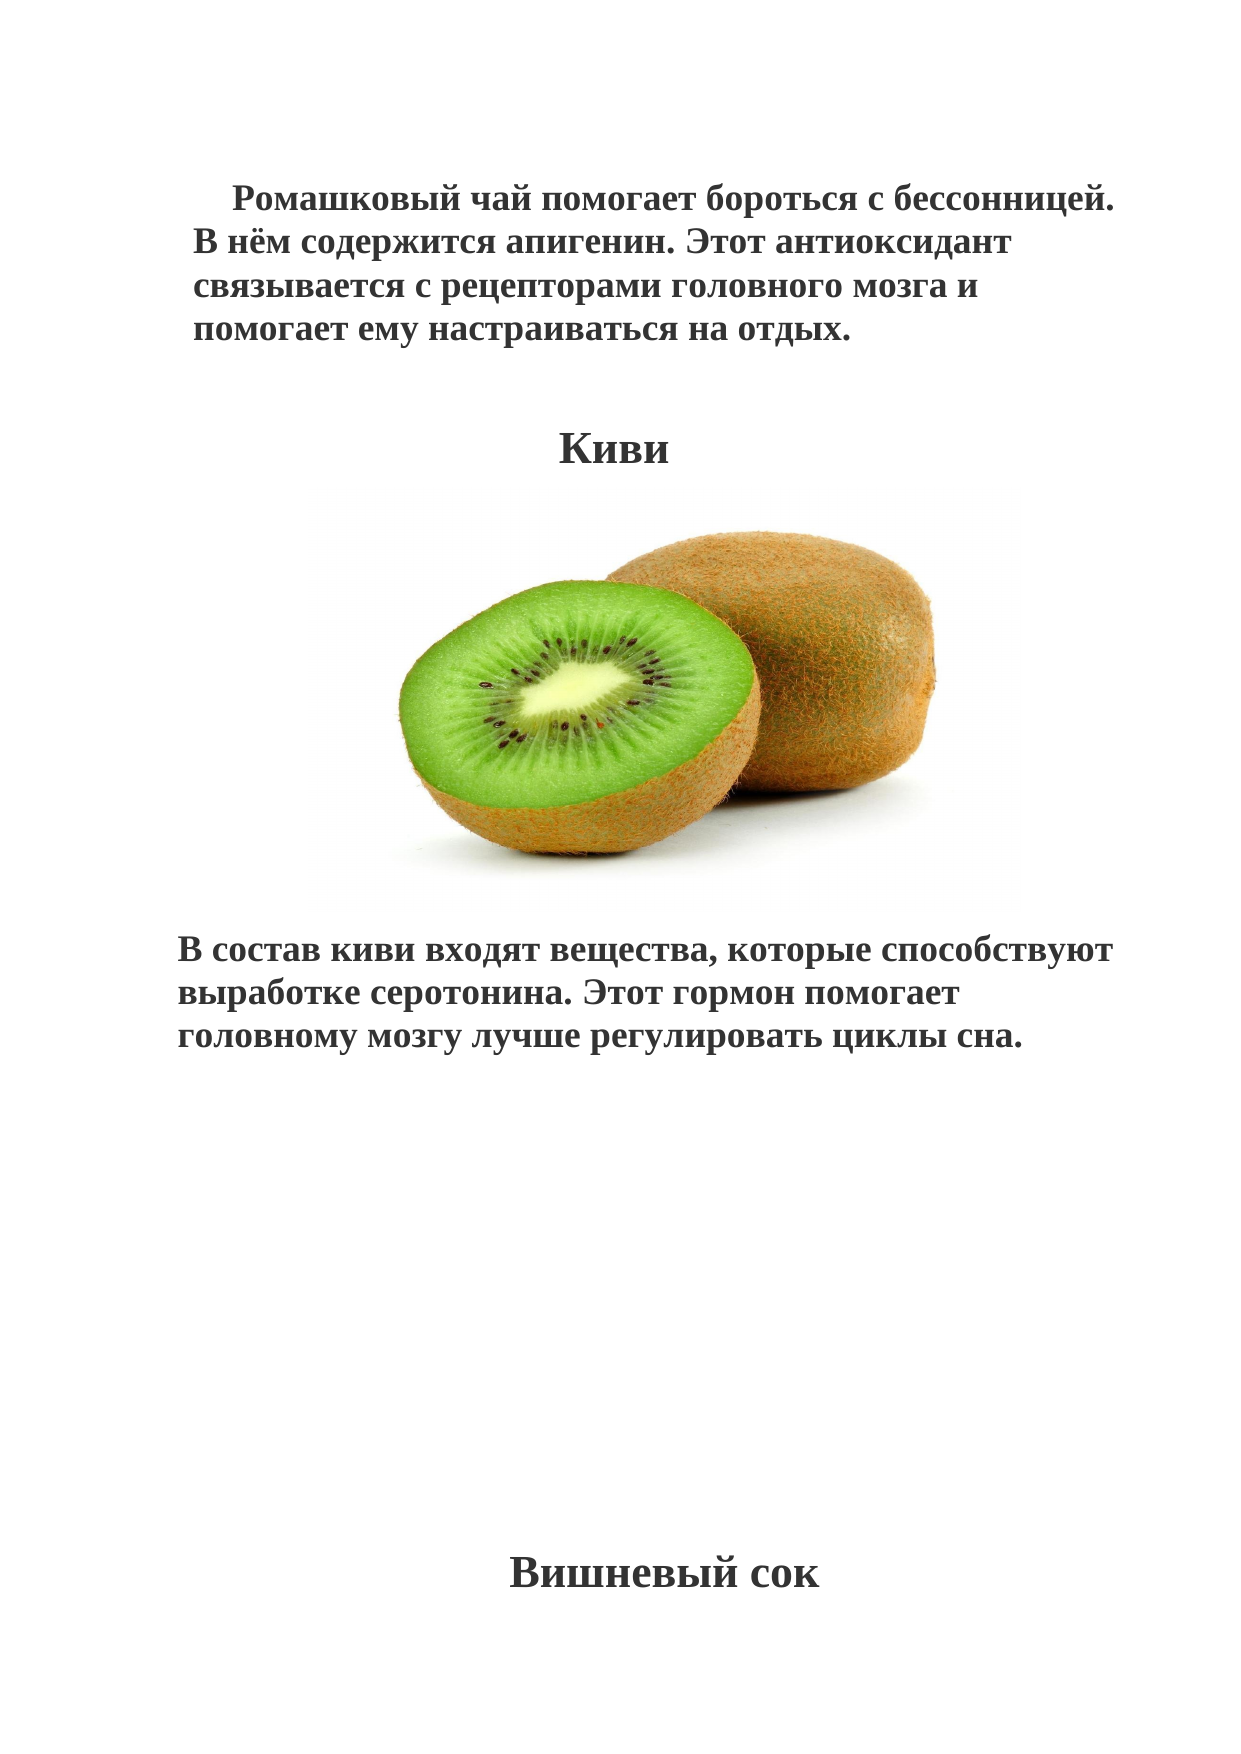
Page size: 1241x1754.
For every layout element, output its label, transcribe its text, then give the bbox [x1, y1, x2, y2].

text Ромашковый чай помогает бороться с бессонницей. В нём содержится апигенин. Этот антиоксидант связывается с рецепторами головного мозга и помогает ему настраиваться на отдых. [193, 176, 1136, 348]
text В состав киви входят вещества, которые способствуют выработке серотонина. Этот гормон помогает головному мозгу лучше регулировать циклы сна. [177, 926, 1136, 1056]
picture [308, 487, 1021, 912]
text Киви [193, 421, 1136, 473]
text Вишневый сок [177, 1545, 1152, 1625]
